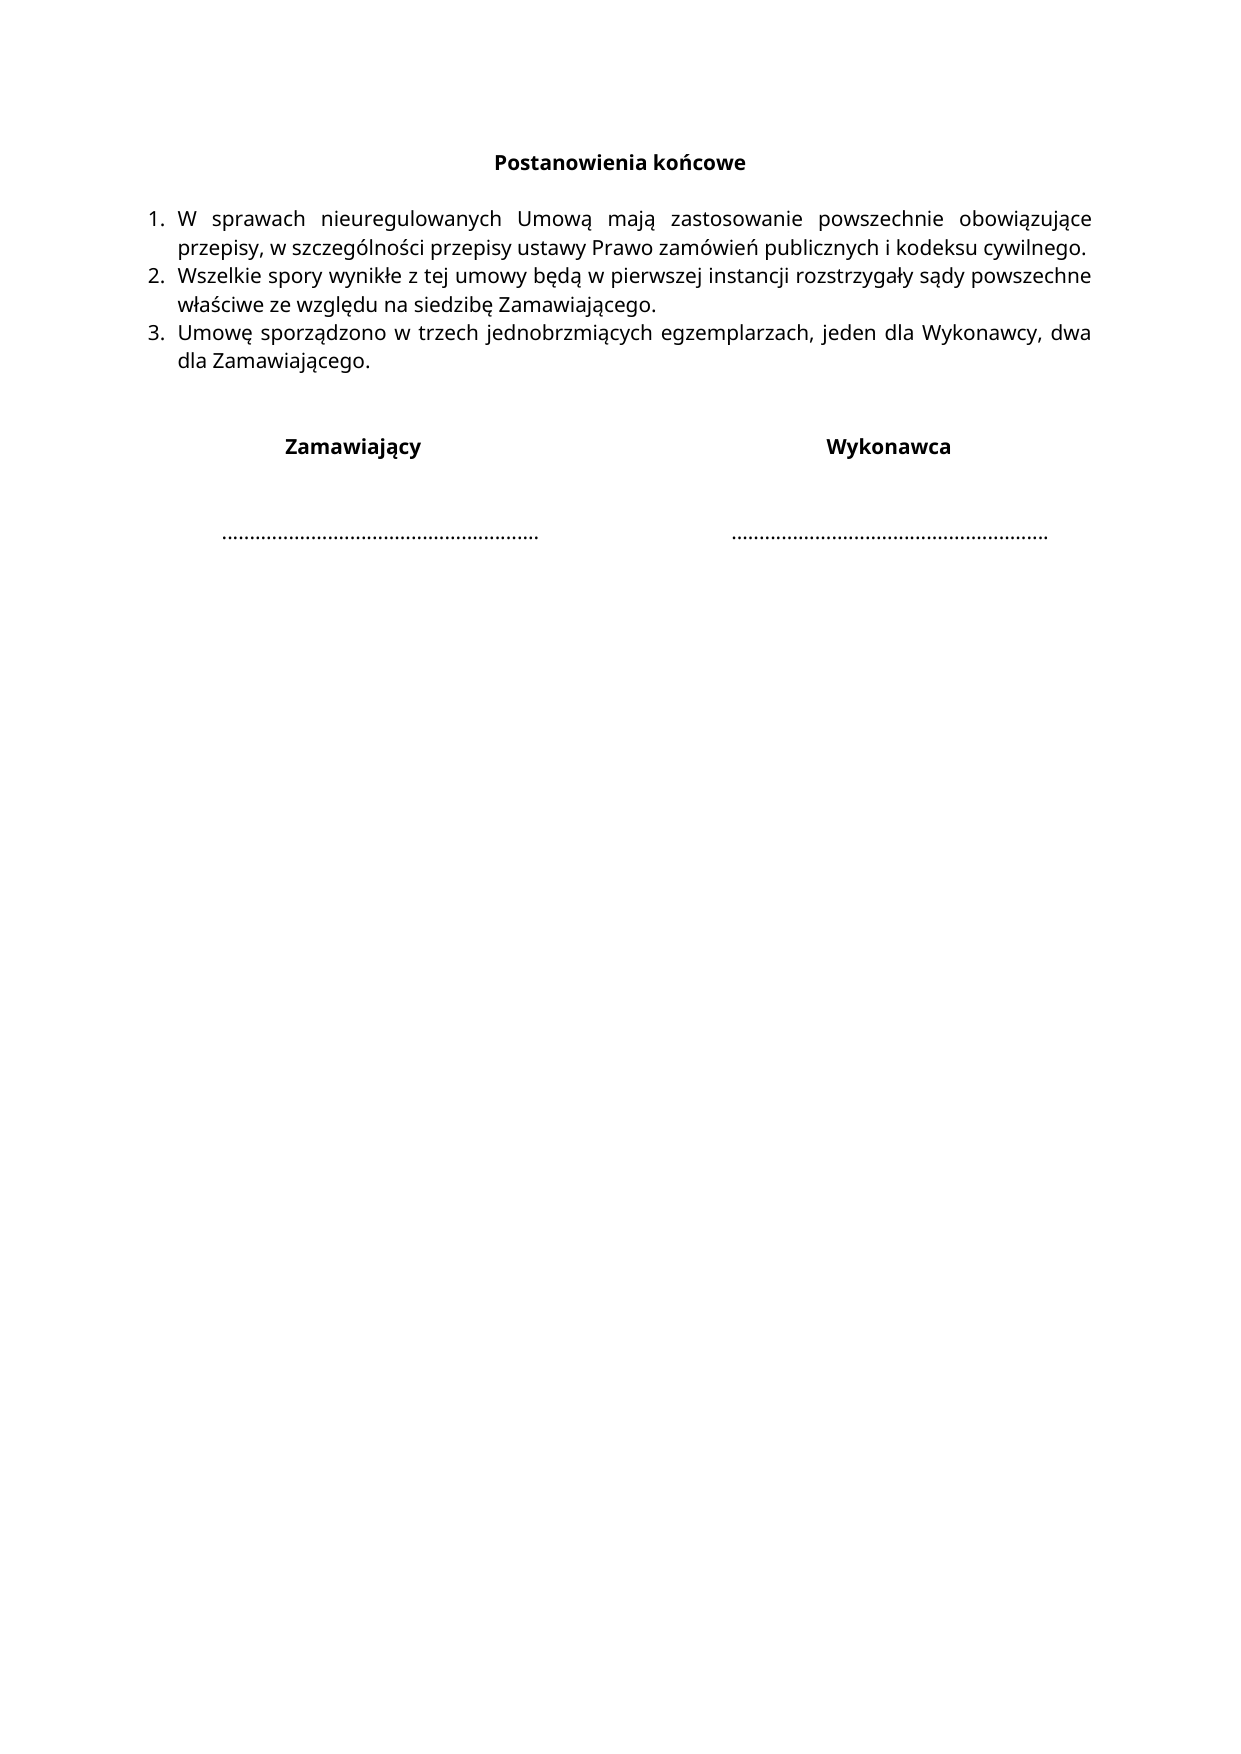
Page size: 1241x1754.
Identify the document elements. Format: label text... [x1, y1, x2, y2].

list Wszelkie spory wynikłe z tej umowy będą w pierwszej instancji rozstrzygały sądy powszechne właściwe ze względu na siedzibę Zamawiającego. [148, 261, 1093, 318]
text Zamawiający Wykonawca [148, 432, 1093, 460]
text ......................................................... ......................................................... [148, 517, 1093, 546]
text Postanowienia końcowe [148, 148, 1093, 176]
list Umowę sporządzono w trzech jednobrzmiących egzemplarzach, jeden dla Wykonawcy, dwa dla Zamawiającego. [148, 318, 1093, 375]
list W sprawach nieuregulowanych Umową mają zastosowanie powszechnie obowiązujące przepisy, w szczególności przepisy ustawy Prawo zamówień publicznych i kodeksu cywilnego. [148, 204, 1093, 261]
